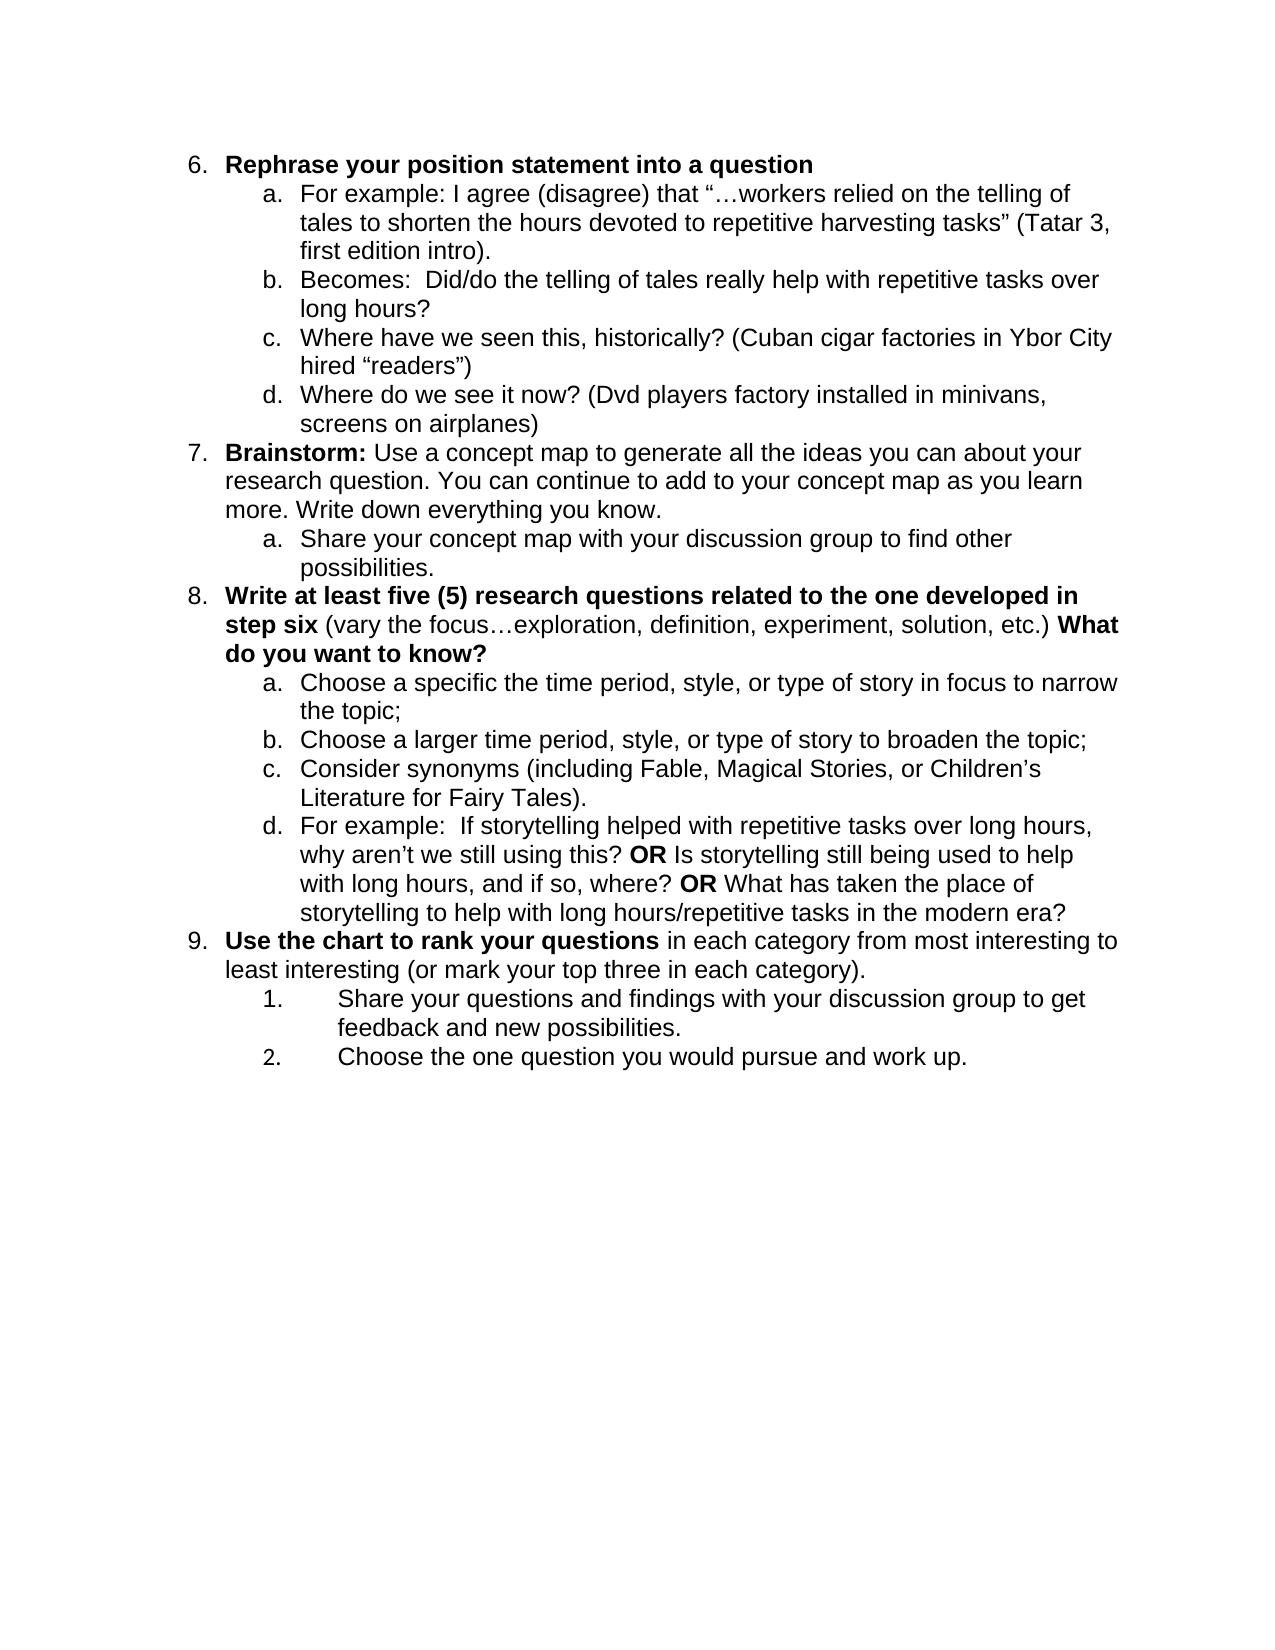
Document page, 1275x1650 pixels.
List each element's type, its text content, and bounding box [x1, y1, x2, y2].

list Share your concept map with your discussion group to find other possibilities. [262, 524, 1125, 581]
list Write at least five (5) research questions related to the one developed in step six (vary the focus…exploration, definition, experiment, solution, etc.) What do you want to know? [187, 581, 1125, 667]
list For example: I agree (disagree) that “…workers relied on the telling of tales to shorten the hours devoted to repetitive harvesting tasks” (Tatar 3, first edition intro). [262, 179, 1125, 265]
list Share your questions and findings with your discussion group to get feedback and new possibilities. [262, 984, 1125, 1041]
list Brainstorm: Use a concept map to generate all the ideas you can about your research question. You can continue to add to your concept map as you learn more. Write down everything you know. [187, 437, 1125, 524]
list Consider synonyms (including Fable, Magical Stories, or Children’s Literature for Fairy Tales). [262, 754, 1125, 811]
list For example: If storytelling helped with repetitive tasks over long hours, why aren’t we still using this? OR Is storytelling still being used to help with long hours, and if so, where? OR What has taken the place of storytelling to help with long hours/repetitive tasks in the modern era? [262, 811, 1125, 926]
list Where do we see it now? (Dvd players factory installed in minivans, screens on airplanes) [262, 380, 1125, 437]
list Use the chart to rank your questions in each category from most interesting to least interesting (or mark your top three in each category). [187, 926, 1125, 984]
list Rephrase your position statement into a question [187, 150, 1125, 179]
list Choose the one question you would pursue and work up. [262, 1041, 1125, 1072]
list Choose a specific the time period, style, or type of story in focus to narrow the topic; [262, 667, 1125, 725]
list Where have we seen this, historically? (Cuban cigar factories in Ybor City hired “readers”) [262, 322, 1125, 380]
list Becomes: Did/do the telling of tales really help with repetitive tasks over long hours? [262, 265, 1125, 322]
list Choose a larger time period, style, or type of story to broaden the topic; [262, 725, 1125, 754]
